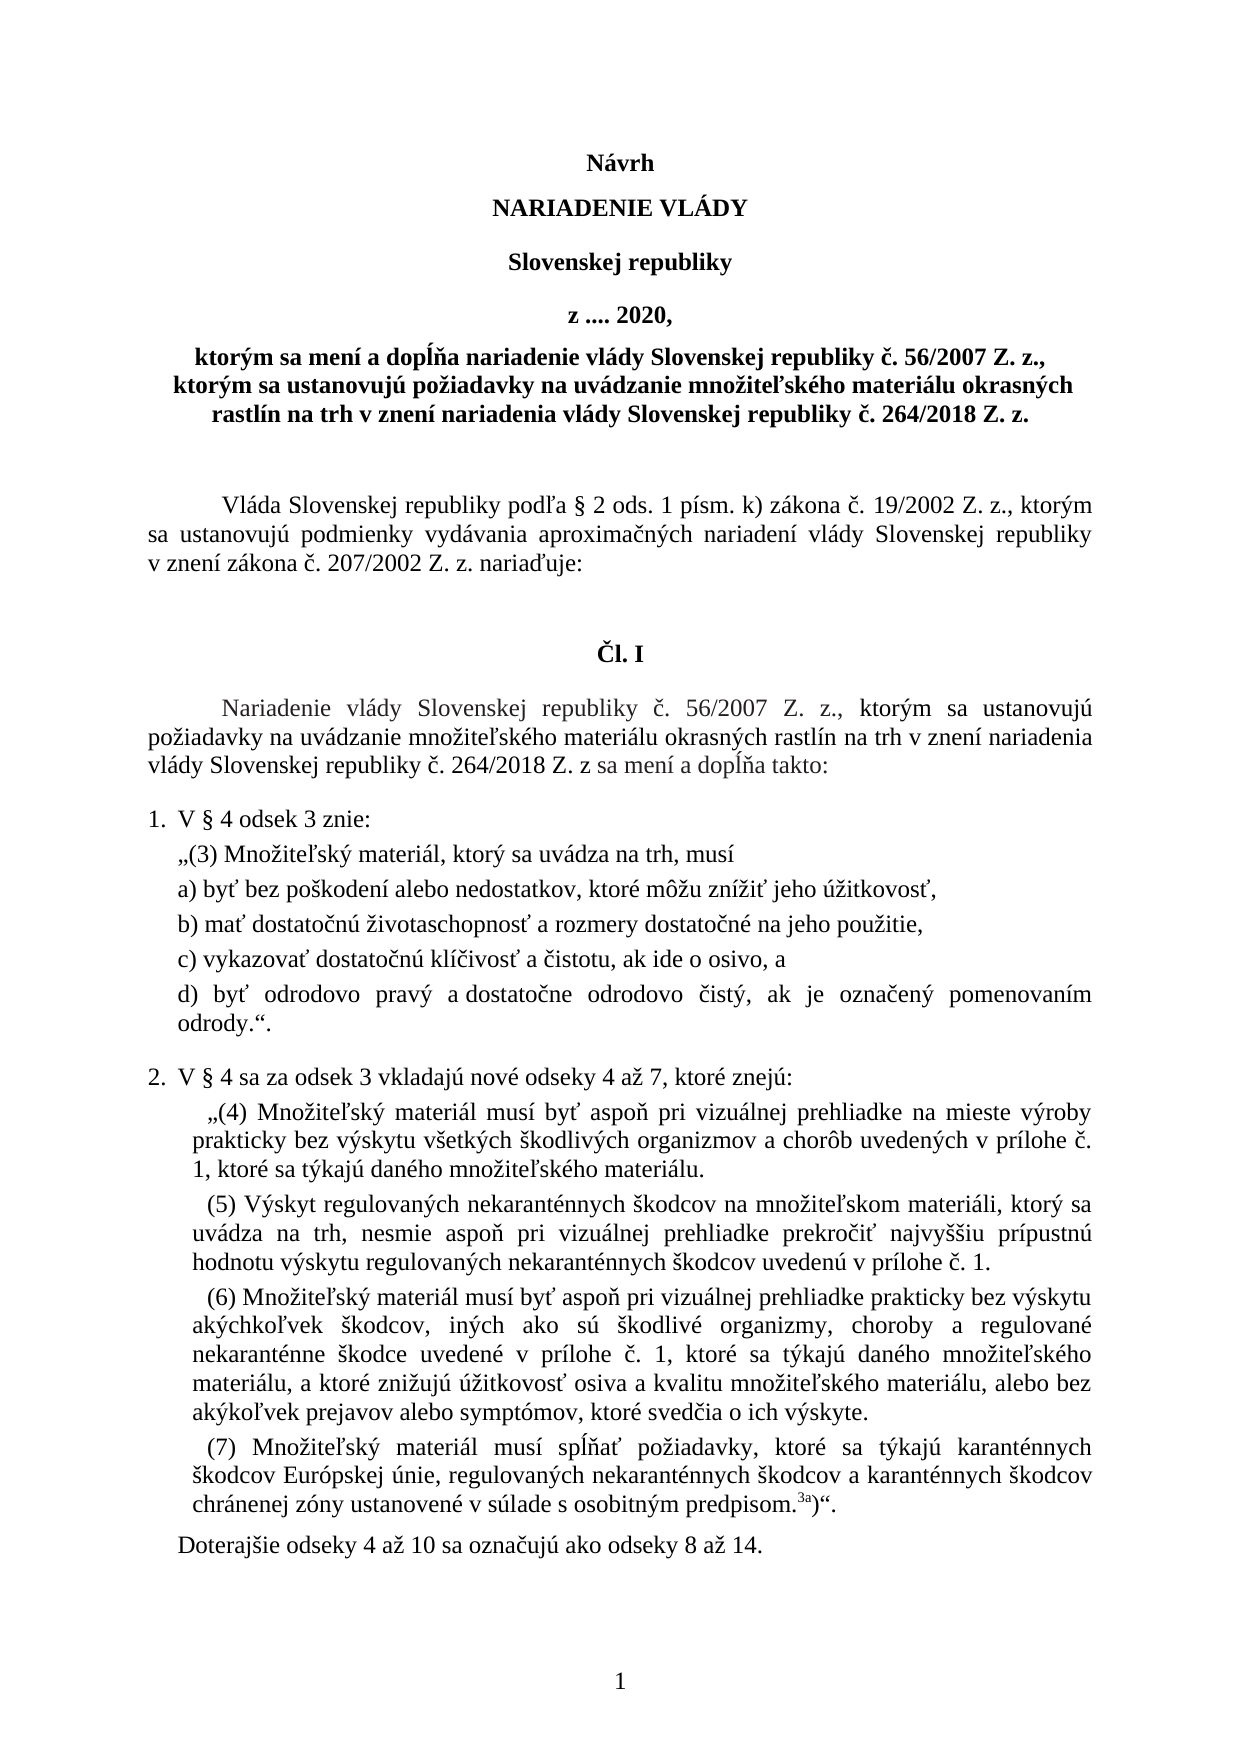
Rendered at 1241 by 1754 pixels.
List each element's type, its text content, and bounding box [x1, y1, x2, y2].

text a) byť bez poškodení alebo nedostatkov, ktoré môžu znížiť jeho úžitkovosť, [177, 874, 1093, 903]
text ktorým sa mení a dopĺňa nariadenie vlády Slovenskej republiky č. 56/2007 Z. z., [148, 342, 1093, 371]
text Návrh [148, 148, 1093, 176]
text d) byť odrodovo pravý a dostatočne odrodovo čistý, ak je označený pomenovaním odrody.“. [177, 979, 1093, 1037]
text (7) Množiteľský materiál musí spĺňať požiadavky, ktoré sa týkajú karanténnych škodcov Európskej únie, regulovaných nekaranténnych škodcov a karanténnych škodcov chránenej zóny ustanovené v súlade s osobitným predpisom.3a)“. [192, 1432, 1093, 1518]
list V § 4 sa za odsek 3 vkladajú nové odseky 4 až 7, ktoré znejú: [148, 1062, 1093, 1091]
list V § 4 odsek 3 znie: [148, 804, 1093, 833]
text „(4) Množiteľský materiál musí byť aspoň pri vizuálnej prehliadke na mieste výroby prakticky bez výskytu všetkých škodlivých organizmov a chorôb uvedených v prílohe č. 1, ktoré sa týkajú daného množiteľského materiálu. [192, 1097, 1093, 1183]
subtitle z .... 2020, [148, 301, 1093, 329]
subtitle Čl. I [148, 639, 1093, 668]
subtitle Slovenskej republiky [148, 247, 1093, 276]
text Doterajšie odseky 4 až 10 sa označujú ako odseky 8 až 14. [177, 1531, 1093, 1559]
text „(3) Množiteľský materiál, ktorý sa uvádza na trh, musí [177, 839, 1093, 868]
text b) mať dostatočnú životaschopnosť a rozmery dostatočné na jeho použitie, [177, 909, 1093, 938]
text c) vykazovať dostatočnú klíčivosť a čistotu, ak ide o osivo, a [177, 944, 1093, 973]
text NARIADENIE VLÁDY [148, 193, 1093, 222]
text Nariadenie vlády Slovenskej republiky č. 56/2007 Z. z., ktorým sa ustanovujú požiadavky na uvádzanie množiteľského materiálu okrasných rastlín na trh v znení nariadenia vlády Slovenskej republiky č. 264/2018 Z. z sa mení a dopĺňa takto: [148, 693, 1093, 779]
text (6) Množiteľský materiál musí byť aspoň pri vizuálnej prehliadke prakticky bez výskytu akýchkoľvek škodcov, iných ako sú škodlivé organizmy, choroby a regulované nekaranténne škodce uvedené v prílohe č. 1, ktoré sa týkajú daného množiteľského materiálu, a ktoré znižujú úžitkovosť osiva a kvalitu množiteľského materiálu, alebo bez akýkoľvek prejavov alebo symptómov, ktoré svedčia o ich výskyte. [192, 1282, 1093, 1426]
text Vláda Slovenskej republiky podľa § 2 ods. 1 písm. k) zákona č. 19/2002 Z. z., ktorým sa ustanovujú podmienky vydávania aproximačných nariadení vlády Slovenskej republiky v znení zákona č. 207/2002 Z. z. nariaďuje: [148, 491, 1093, 577]
text (5) Výskyt regulovaných nekaranténnych škodcov na množiteľskom materiáli, ktorý sa uvádza na trh, nesmie aspoň pri vizuálnej prehliadke prekročiť najvyššiu prípustnú hodnotu výskytu regulovaných nekaranténnych škodcov uvedenú v prílohe č. 1. [192, 1189, 1093, 1276]
text ktorým sa ustanovujú požiadavky na uvádzanie množiteľského materiálu okrasných rastlín na trh v znení nariadenia vlády Slovenskej republiky č. 264/2018 Z. z. [148, 371, 1093, 428]
